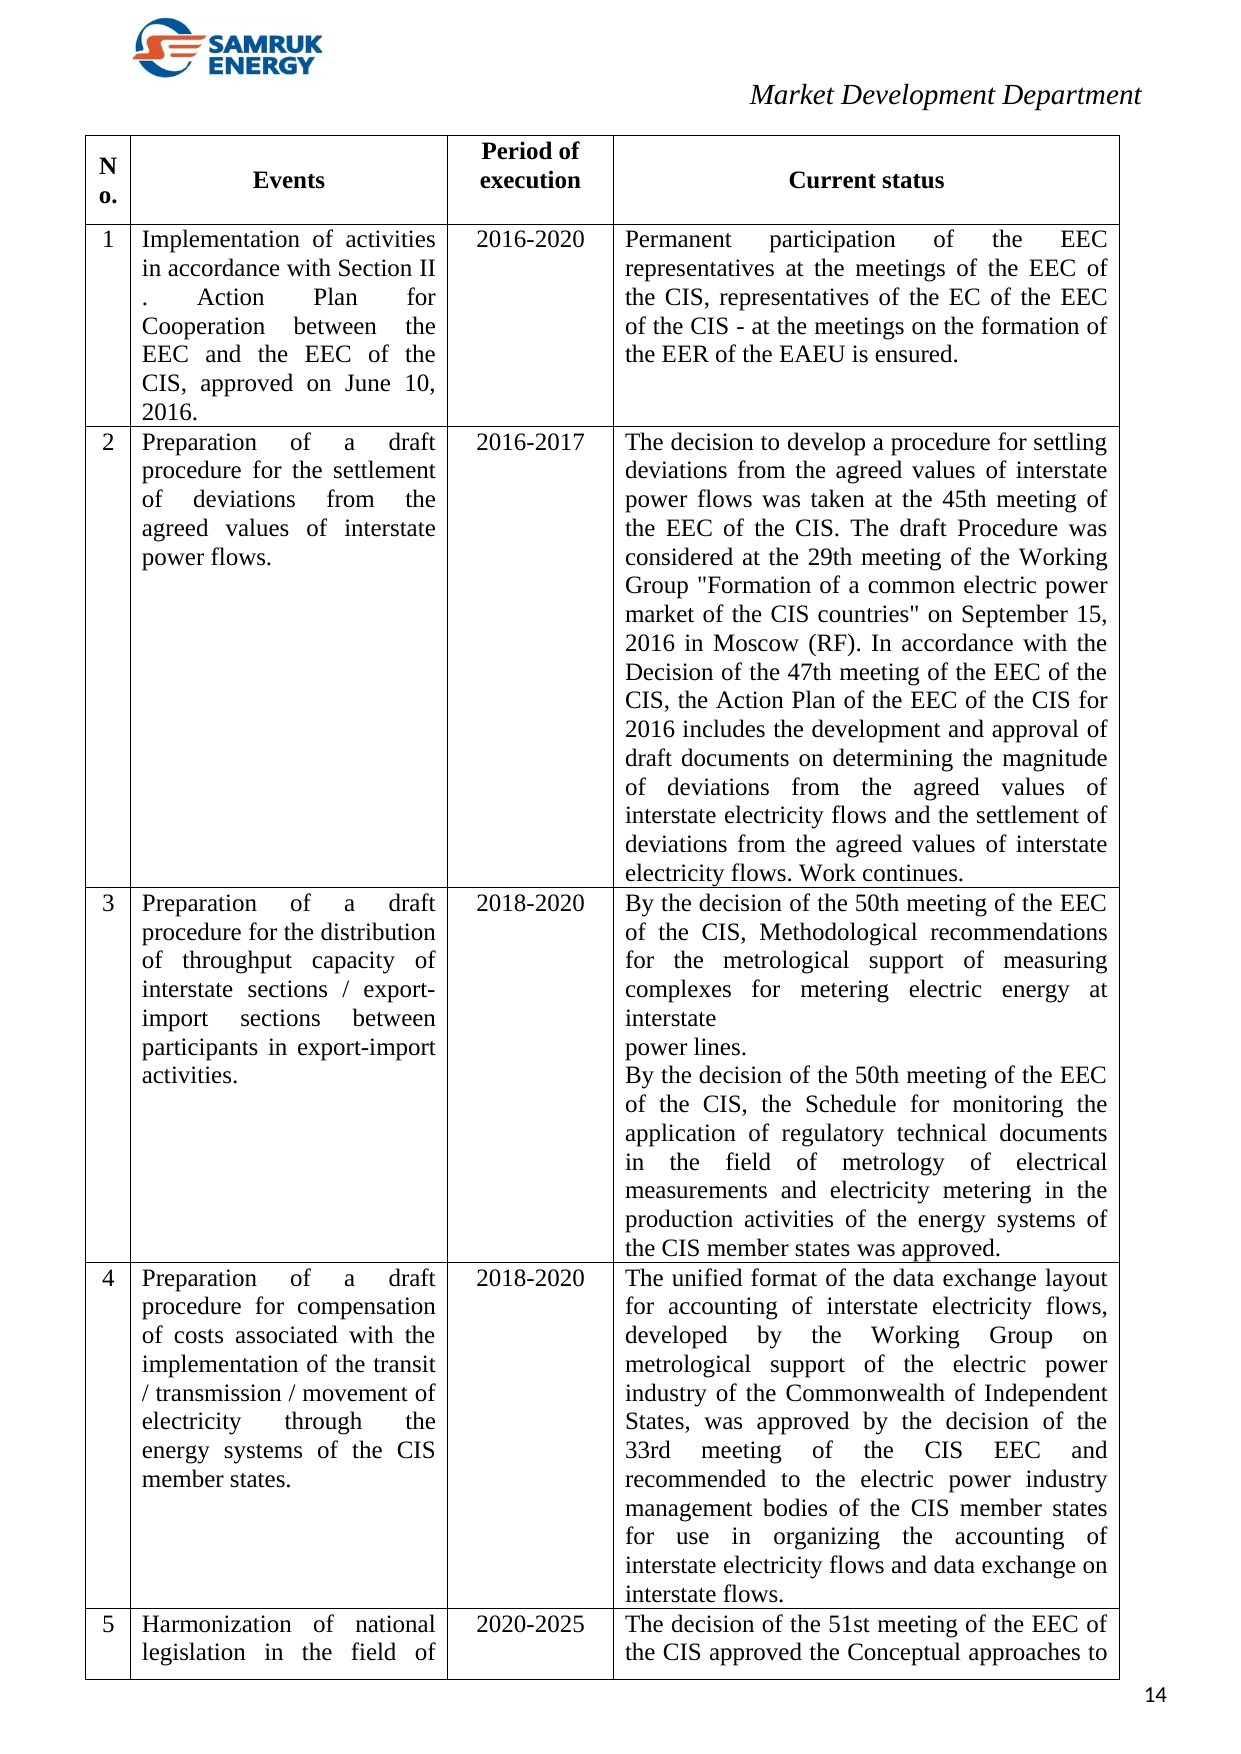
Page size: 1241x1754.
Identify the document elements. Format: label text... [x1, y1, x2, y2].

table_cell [614, 1609, 1119, 1679]
table_cell 3 [86, 888, 130, 1262]
picture [132, 17, 323, 82]
table_cell Permanent participation of the EEC representatives at the meetings of the EEC of the CIS, representatives of the EC of the EEC of the CIS - at the meetings on the formation of the EER of the EAEU is ensured. [614, 225, 1119, 426]
table_cell 2016-2017 [448, 427, 613, 887]
table_cell Preparation of a draft procedure for the distribution of throughput capacity of interstate sections / export-import sections between participants in export-import activities. [131, 888, 447, 1262]
table_header No. [86, 136, 130, 223]
table_cell 2 [86, 427, 130, 887]
table_cell 2018-2020 [448, 888, 613, 1262]
table_cell 5 [86, 1609, 130, 1679]
table_cell 1 [86, 225, 130, 426]
table_cell Preparation of a draft procedure for the settlement of deviations from the agreed values of interstate power flows. [131, 427, 447, 887]
table_header Events [131, 136, 447, 223]
table_cell Preparation of a draft procedure for compensation of costs associated with the implementation of the transit / transmission / movement of electricity through the energy systems of the CIS member states. [131, 1263, 447, 1608]
table_header Current status [614, 136, 1119, 223]
table_cell 2020-2025 [448, 1609, 613, 1679]
table_header Period of execution [448, 136, 613, 223]
table_cell The unified format of the data exchange layout for accounting of interstate electricity flows, developed by the Working Group on metrological support of the electric power industry of the Commonwealth of Independent States, was approved by the decision of the 33rd meeting of the CIS EEC and recommended to the electric power industry management bodies of the CIS member states for use in organizing the accounting of interstate electricity flows and data exchange on interstate flows. [614, 1263, 1119, 1608]
table_cell 4 [86, 1263, 130, 1608]
table_cell By the decision of the 50th meeting of the EEC of the CIS, Methodological recommendations for the metrological support of measuring complexes for metering electric energy at interstate power lines. By the decision of the 50th meeting of the EEC of the CIS, the Schedule for monitoring the application of regulatory technical documents in the field of metrology of electrical measurements and electricity metering in the production activities of the energy systems of the CIS member states was approved. [614, 888, 1119, 1262]
table_cell Implementation of activities in accordance with Section II . Action Plan for Cooperation between the EEC and the EEC of the CIS, approved on June 10, 2016. [131, 225, 447, 426]
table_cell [131, 1609, 447, 1679]
table_cell 2018-2020 [448, 1263, 613, 1608]
table_cell The decision to develop a procedure for settling deviations from the agreed values of interstate power flows was taken at the 45th meeting of the EEC of the CIS. The draft Procedure was considered at the 29th meeting of the Working Group "Formation of a common electric power market of the CIS countries" on September 15, 2016 in Moscow (RF). In accordance with the Decision of the 47th meeting of the EEC of the CIS, the Action Plan of the EEC of the CIS for 2016 includes the development and approval of draft documents on determining the magnitude of deviations from the agreed values of interstate electricity flows and the settlement of deviations from the agreed values of interstate electricity flows. Work continues. [614, 427, 1119, 887]
table_cell 2016-2020 [448, 225, 613, 426]
